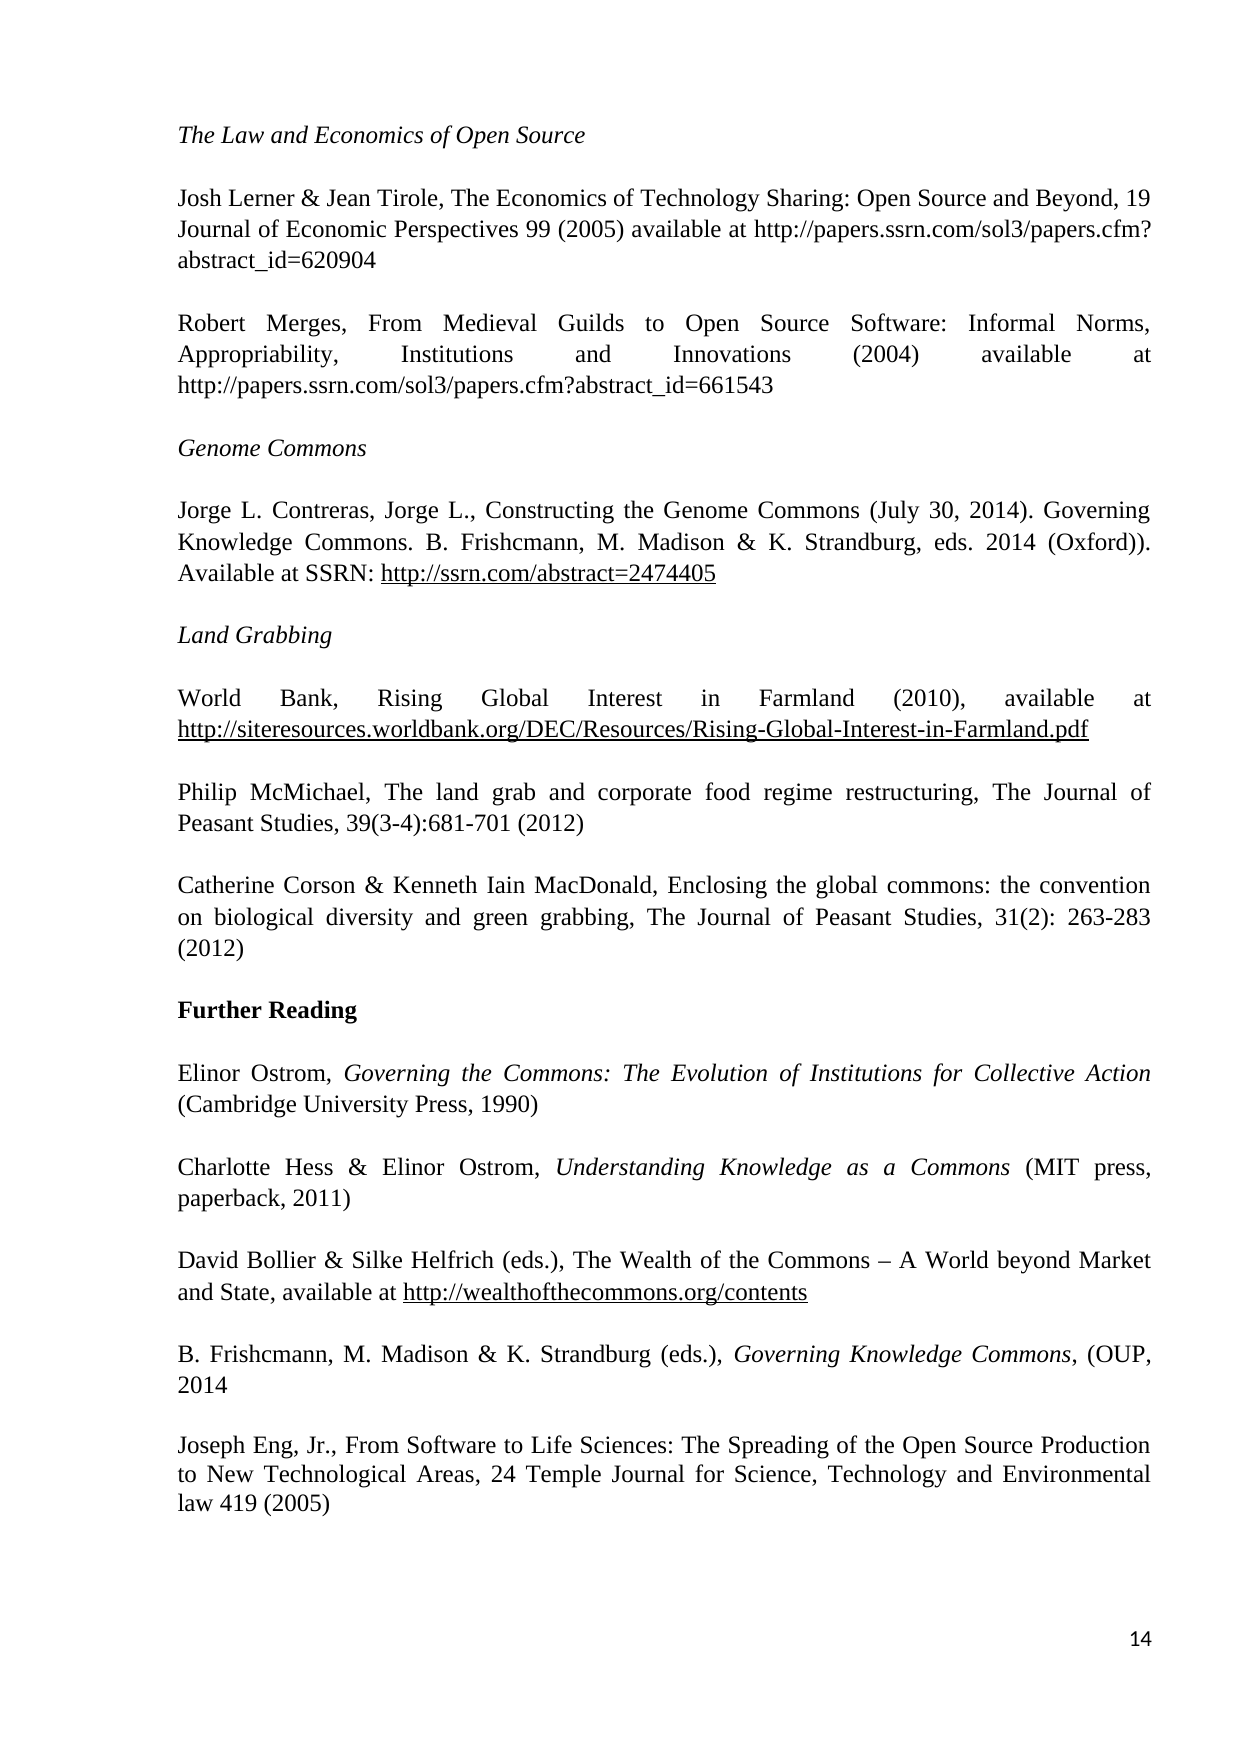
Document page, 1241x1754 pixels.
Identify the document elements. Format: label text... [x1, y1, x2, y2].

text Elinor Ostrom, Governing the Commons: The Evolution of Institutions for Collective Action (Cambridge University Press, 1990) [177, 1056, 1152, 1118]
text David Bollier & Silke Helfrich (eds.), The Wealth of the Commons – A World beyond Market and State, available at http://wealthofthecommons.org/contents [177, 1243, 1152, 1306]
text Joseph Eng, Jr., From Software to Life Sciences: The Spreading of the Open Source Production to New Technological Areas, 24 Temple Journal for Science, Technology and Environmental law 419 (2005) [177, 1431, 1152, 1517]
text Philip McMichael, The land grab and corporate food regime restructuring, The Journal of Peasant Studies, 39(3-4):681-701 (2012) [177, 774, 1152, 837]
text Robert Merges, From Medieval Guilds to Open Source Software: Informal Norms, Appropriability, Institutions and Innovations (2004) available at http://papers.ssrn.com/sol3/papers.cfm?abstract_id=661543 [177, 306, 1152, 399]
text Further Reading [177, 993, 1152, 1024]
text Josh Lerner & Jean Tirole, The Economics of Technology Sharing: Open Source and Beyond, 19 Journal of Economic Perspectives 99 (2005) available at http://papers.ssrn.com/sol3/papers.cfm?abstract_id=620904 [177, 181, 1152, 274]
text Charlotte Hess & Elinor Ostrom, Understanding Knowledge as a Commons (MIT press, paperback, 2011) [177, 1149, 1152, 1212]
text Catherine Corson & Kenneth Iain MacDonald, Enclosing the global commons: the convention on biological diversity and green grabbing, The Journal of Peasant Studies, 31(2): 263-283 (2012) [177, 868, 1152, 962]
text World Bank, Rising Global Interest in Farmland (2010), available at http://siteresources.worldbank.org/DEC/Resources/Rising-Global-Interest-in-Farmland.pdf [177, 681, 1152, 743]
text Genome Commons [177, 431, 1152, 462]
text Jorge L. Contreras, Jorge L., Constructing the Genome Commons (July 30, 2014). Governing Knowledge Commons. B. Frishcmann, M. Madison & K. Strandburg, eds. 2014 (Oxford)). Available at SSRN: http://ssrn.com/abstract=2474405 [177, 493, 1152, 587]
text Land Grabbing [177, 618, 1152, 649]
text The Law and Economics of Open Source [177, 118, 1152, 149]
text B. Frishcmann, M. Madison & K. Strandburg (eds.), Governing Knowledge Commons, (OUP, 2014 [177, 1337, 1152, 1399]
